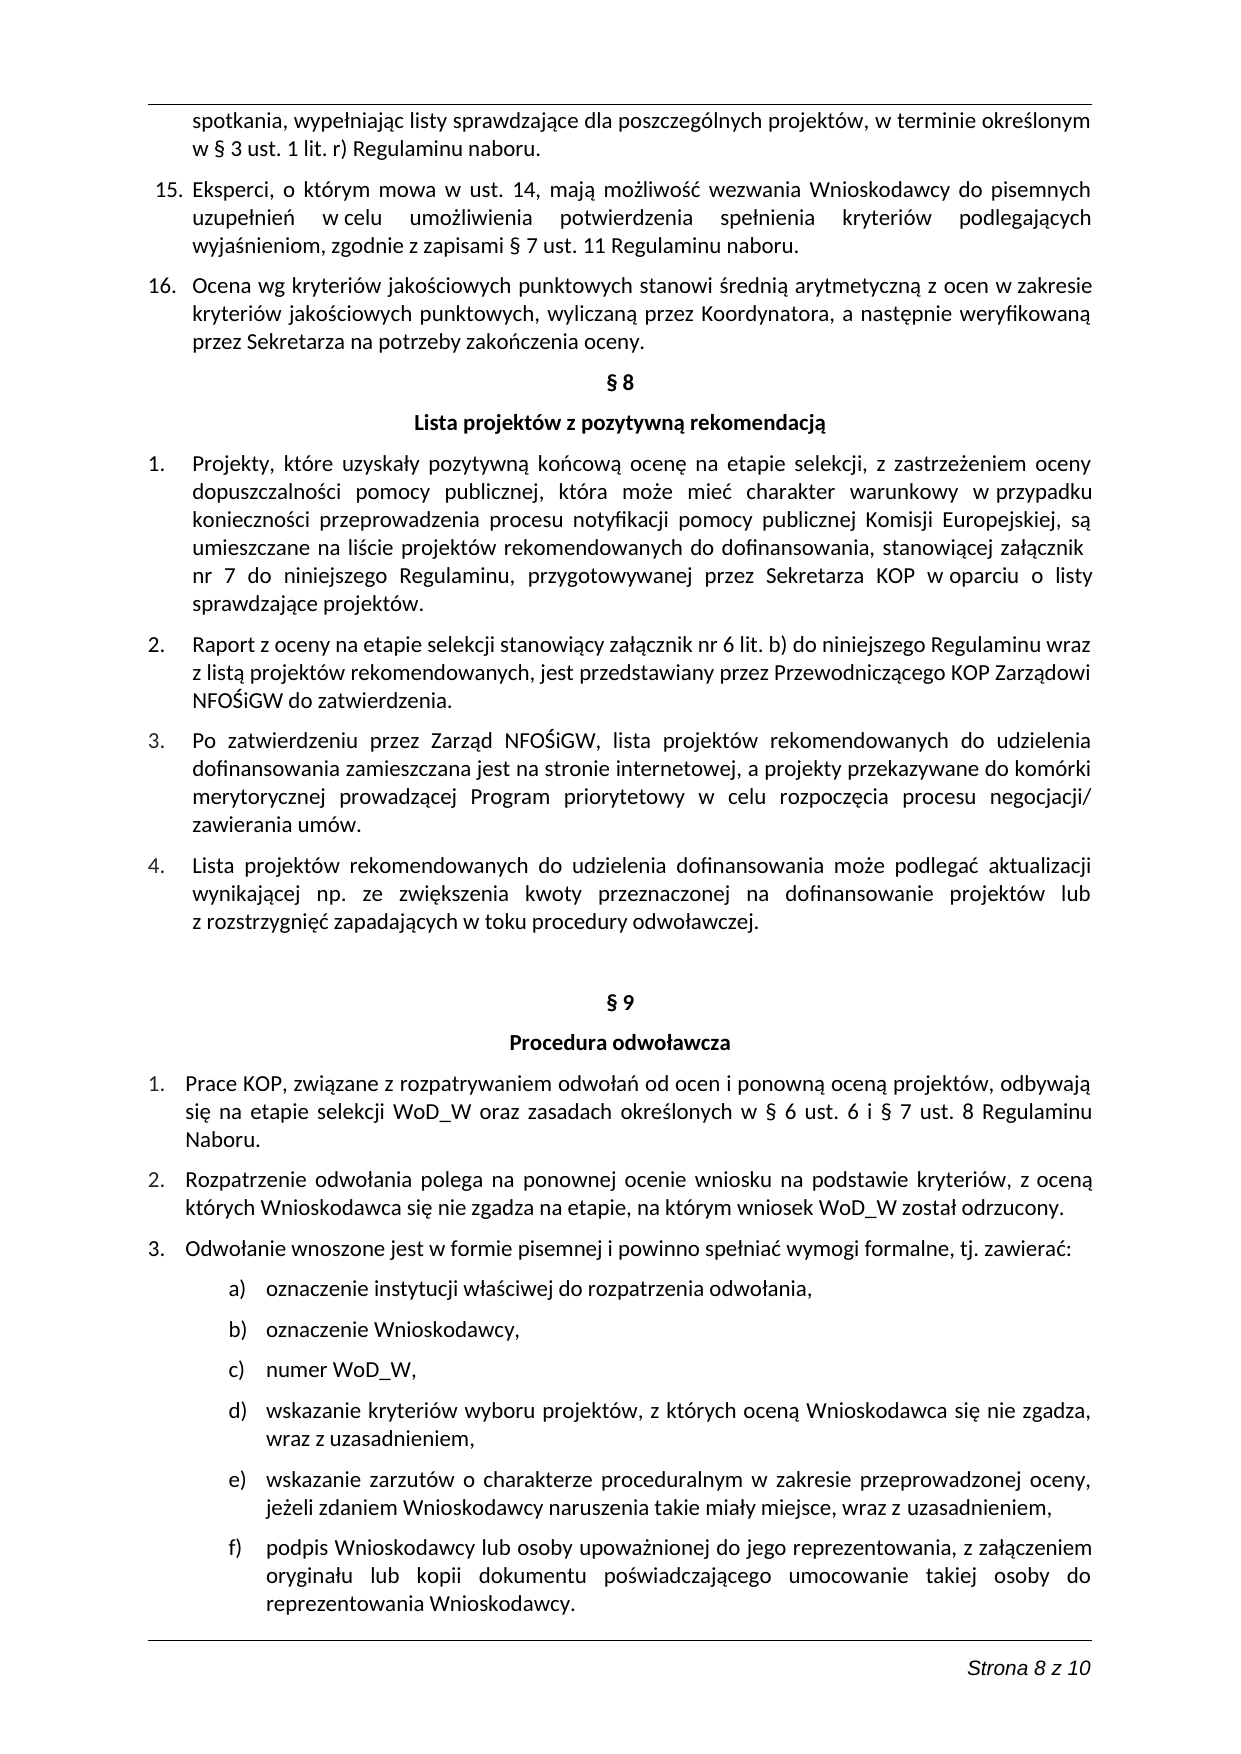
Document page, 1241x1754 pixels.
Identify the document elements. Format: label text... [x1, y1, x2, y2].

list oznaczenie instytucji właściwej do rozpatrzenia odwołania, [228, 1274, 1092, 1303]
list Ocena wg kryteriów jakościowych punktowych stanowi średnią arytmetyczną z ocen w zakresie kryteriów jakościowych punktowych, wyliczaną przez Koordynatora, a następnie weryfikowaną przez Sekretarza na potrzeby zakończenia oceny. [148, 271, 1092, 356]
list podpis Wnioskodawcy lub osoby upoważnionej do jego reprezentowania, z załączeniem oryginału lub kopii dokumentu poświadczającego umocowanie takiej osoby do reprezentowania Wnioskodawcy. [228, 1533, 1092, 1617]
list Rozpatrzenie odwołania polega na ponownej ocenie wniosku na podstawie kryteriów, z oceną których Wnioskodawca się nie zgadza na etapie, na którym wniosek WoD_W został odrzucony. [148, 1166, 1092, 1222]
list Lista projektów rekomendowanych do udzielenia dofinansowania może podlegać aktualizacji wynikającej np. ze zwiększenia kwoty przeznaczonej na dofinansowanie projektów lub z rozstrzygnięć zapadających w toku procedury odwoławczej. [148, 851, 1092, 935]
text § 8 [148, 368, 1092, 396]
list oznaczenie Wnioskodawcy, [228, 1315, 1092, 1343]
list Prace KOP, związane z rozpatrywaniem odwołań od ocen i ponowną oceną projektów, odbywają się na etapie selekcji WoD_W oraz zasadach określonych w § 6 ust. 6 i § 7 ust. 8 Regulaminu Naboru. [148, 1069, 1092, 1153]
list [154, 106, 1092, 162]
list Raport z oceny na etapie selekcji stanowiący załącznik nr 6 lit. b) do niniejszego Regulaminu wraz z listą projektów rekomendowanych, jest przedstawiany przez Przewodniczącego KOP Zarządowi NFOŚiGW do zatwierdzenia. [148, 630, 1092, 714]
text Lista projektów z pozytywną rekomendacją [148, 408, 1092, 437]
text § 9 [148, 988, 1092, 1016]
list Odwołanie wnoszone jest w formie pisemnej i powinno spełniać wymogi formalne, tj. zawierać: [148, 1234, 1092, 1262]
text Procedura odwoławcza [148, 1028, 1092, 1056]
list Eksperci, o którym mowa w ust. 14, mają możliwość wezwania Wnioskodawcy do pisemnych uzupełnień w celu umożliwienia potwierdzenia spełnienia kryteriów podlegających wyjaśnieniom, zgodnie z zapisami § 7 ust. 11 Regulaminu naboru. [154, 175, 1092, 259]
list wskazanie kryteriów wyboru projektów, z których oceną Wnioskodawca się nie zgadza, wraz z uzasadnieniem, [228, 1396, 1092, 1452]
list Projekty, które uzyskały pozytywną końcową ocenę na etapie selekcji, z zastrzeżeniem oceny dopuszczalności pomocy publicznej, która może mieć charakter warunkowy w przypadku konieczności przeprowadzenia procesu notyfikacji pomocy publicznej Komisji Europejskiej, są umieszczane na liście projektów rekomendowanych do dofinansowania, stanowiącej załącznik nr 7 do niniejszego Regulaminu, przygotowywanej przez Sekretarza KOP w oparciu o listy sprawdzające projektów. [148, 449, 1092, 617]
list numer WoD_W, [228, 1356, 1092, 1384]
list Po zatwierdzeniu przez Zarząd NFOŚiGW, lista projektów rekomendowanych do udzielenia dofinansowania zamieszczana jest na stronie internetowej, a projekty przekazywane do komórki merytorycznej prowadzącej Program priorytetowy w celu rozpoczęcia procesu negocjacji/ zawierania umów. [148, 726, 1092, 838]
list wskazanie zarzutów o charakterze proceduralnym w zakresie przeprowadzonej oceny, jeżeli zdaniem Wnioskodawcy naruszenia takie miały miejsce, wraz z uzasadnieniem, [228, 1465, 1092, 1521]
